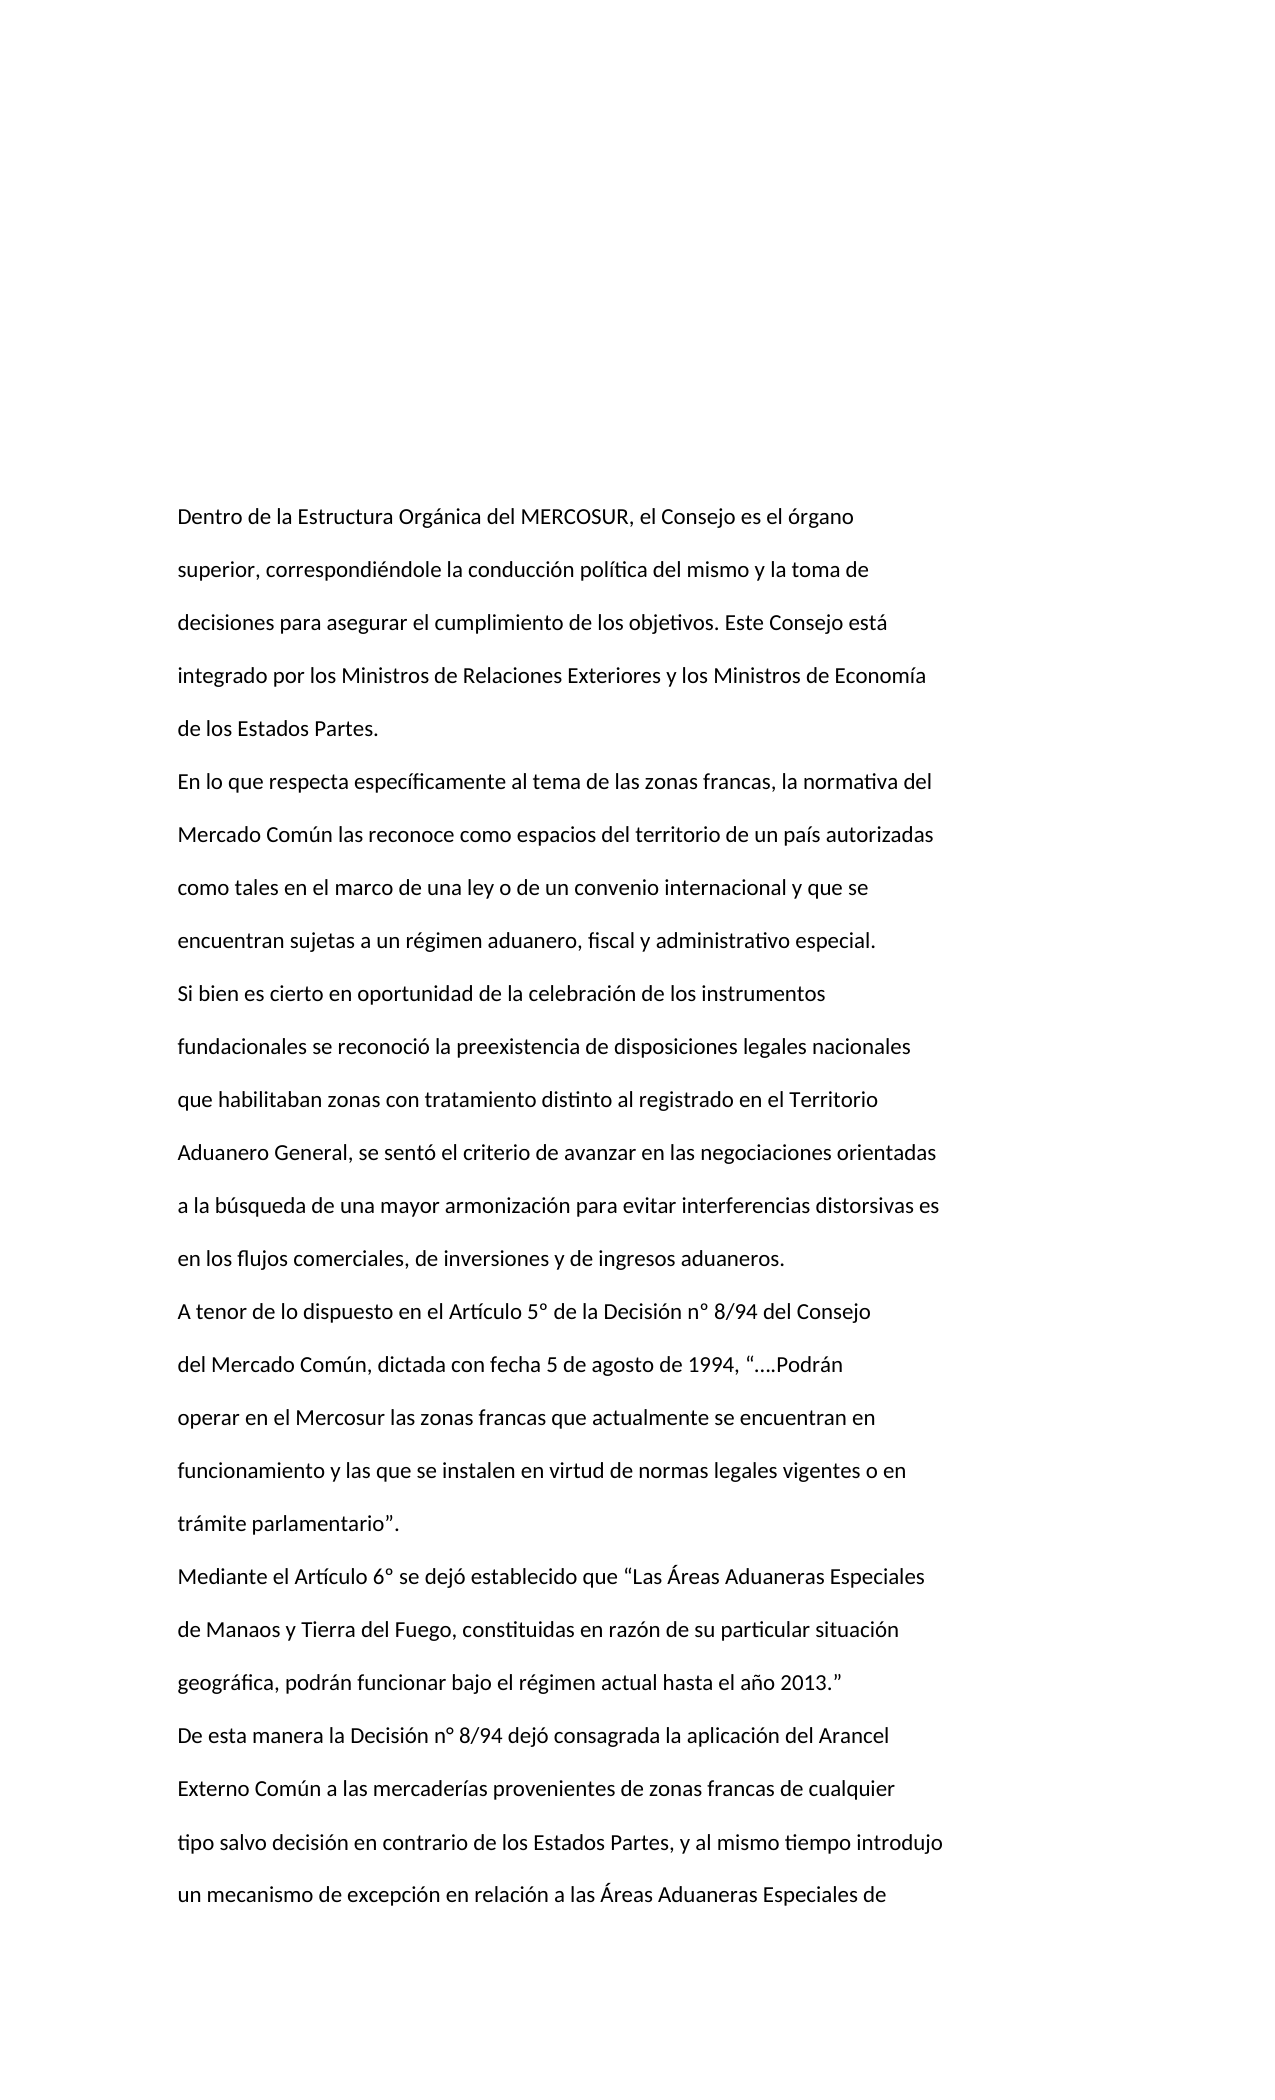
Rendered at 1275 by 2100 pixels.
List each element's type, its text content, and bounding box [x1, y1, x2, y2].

text A tenor de lo dispuesto en el Artículo 5º de la Decisión nº 8/94 del Consejo [177, 1297, 1157, 1325]
text En lo que respecta específicamente al tema de las zonas francas, la normativa del [177, 767, 1157, 795]
text De esta manera la Decisión n° 8/94 dejó consagrada la aplicación del Arancel [177, 1722, 1157, 1749]
text Externo Común a las mercaderías provenientes de zonas francas de cualquier [177, 1774, 1157, 1803]
text como tales en el marco de una ley o de un convenio internacional y que se [177, 873, 1157, 901]
text de los Estados Partes. [177, 714, 1157, 742]
text encuentran sujetas a un régimen aduanero, fiscal y administrativo especial. [177, 926, 1157, 954]
text un mecanismo de excepción en relación a las Áreas Aduaneras Especiales de [177, 1881, 1157, 1909]
text en los flujos comerciales, de inversiones y de ingresos aduaneros. [177, 1244, 1157, 1272]
text funcionamiento y las que se instalen en virtud de normas legales vigentes o en [177, 1456, 1157, 1484]
text operar en el Mercosur las zonas francas que actualmente se encuentran en [177, 1403, 1157, 1431]
text Aduanero General, se sentó el criterio de avanzar en las negociaciones orientadas [177, 1138, 1157, 1166]
text decisiones para asegurar el cumplimiento de los objetivos. Este Consejo está [177, 608, 1157, 636]
text tipo salvo decisión en contrario de los Estados Partes, y al mismo tiempo introdujo [177, 1828, 1157, 1856]
text que habilitaban zonas con tratamiento distinto al registrado en el Territorio [177, 1085, 1157, 1113]
text superior, correspondiéndole la conducción política del mismo y la toma de [177, 555, 1157, 583]
text Mercado Común las reconoce como espacios del territorio de un país autorizadas [177, 820, 1157, 848]
text Si bien es cierto en oportunidad de la celebración de los instrumentos [177, 979, 1157, 1007]
text trámite parlamentario”. [177, 1509, 1157, 1537]
text integrado por los Ministros de Relaciones Exteriores y los Ministros de Economía [177, 661, 1157, 689]
text del Mercado Común, dictada con fecha 5 de agosto de 1994, “….Podrán [177, 1350, 1157, 1378]
text Dentro de la Estructura Orgánica del MERCOSUR, el Consejo es el órgano [177, 502, 1157, 530]
text geográfica, podrán funcionar bajo el régimen actual hasta el año 2013.” [177, 1668, 1157, 1697]
text fundacionales se reconoció la preexistencia de disposiciones legales nacionales [177, 1032, 1157, 1060]
text a la búsqueda de una mayor armonización para evitar interferencias distorsivas es [177, 1191, 1157, 1219]
text Mediante el Artículo 6º se dejó establecido que “Las Áreas Aduaneras Especiales [177, 1562, 1157, 1591]
text de Manaos y Tierra del Fuego, constituidas en razón de su particular situación [177, 1616, 1157, 1643]
